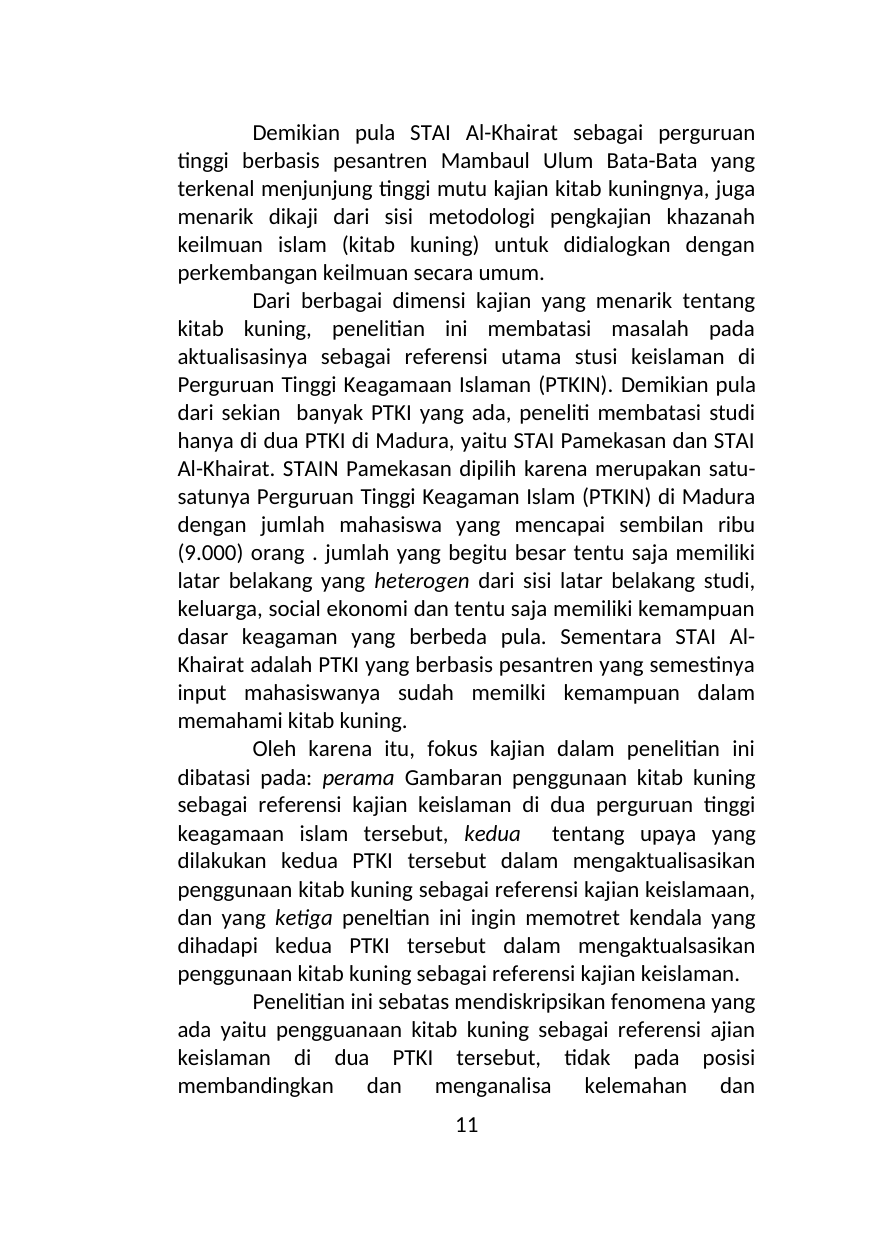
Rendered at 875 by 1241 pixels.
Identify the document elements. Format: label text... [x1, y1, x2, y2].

text Oleh karena itu, fokus kajian dalam penelitian ini dibatasi pada: perama Gambaran penggunaan kitab kuning sebagai referensi kajian keislaman di dua perguruan tinggi keagamaan islam tersebut, kedua tentang upaya yang dilakukan kedua PTKI tersebut dalam mengaktualisasikan penggunaan kitab kuning sebagai referensi kajian keislamaan, dan yang ketiga peneltian ini ingin memotret kendala yang dihadapi kedua PTKI tersebut dalam mengaktualsasikan penggunaan kitab kuning sebagai referensi kajian keislaman. [177, 734, 756, 987]
text Demikian pula STAI Al-Khairat sebagai perguruan tinggi berbasis pesantren Mambaul Ulum Bata-Bata yang terkenal menjunjung tinggi mutu kajian kitab kuningnya, juga menarik dikaji dari sisi metodologi pengkajian khazanah keilmuan islam (kitab kuning) untuk didialogkan dengan perkembangan keilmuan secara umum. [177, 118, 756, 286]
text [177, 987, 756, 1099]
text Dari berbagai dimensi kajian yang menarik tentang kitab kuning, penelitian ini membatasi masalah pada aktualisasinya sebagai referensi utama stusi keislaman di Perguruan Tinggi Keagamaan Islaman (PTKIN). Demikian pula dari sekian banyak PTKI yang ada, peneliti membatasi studi hanya di dua PTKI di Madura, yaitu STAI Pamekasan dan STAI Al-Khairat. STAIN Pamekasan dipilih karena merupakan satu-satunya Perguruan Tinggi Keagaman Islam (PTKIN) di Madura dengan jumlah mahasiswa yang mencapai sembilan ribu (9.000) orang . jumlah yang begitu besar tentu saja memiliki latar belakang yang heterogen dari sisi latar belakang studi, keluarga, social ekonomi dan tentu saja memiliki kemampuan dasar keagaman yang berbeda pula. Sementara STAI Al-Khairat adalah PTKI yang berbasis pesantren yang semestinya input mahasiswanya sudah memilki kemampuan dalam memahami kitab kuning. [177, 286, 756, 734]
